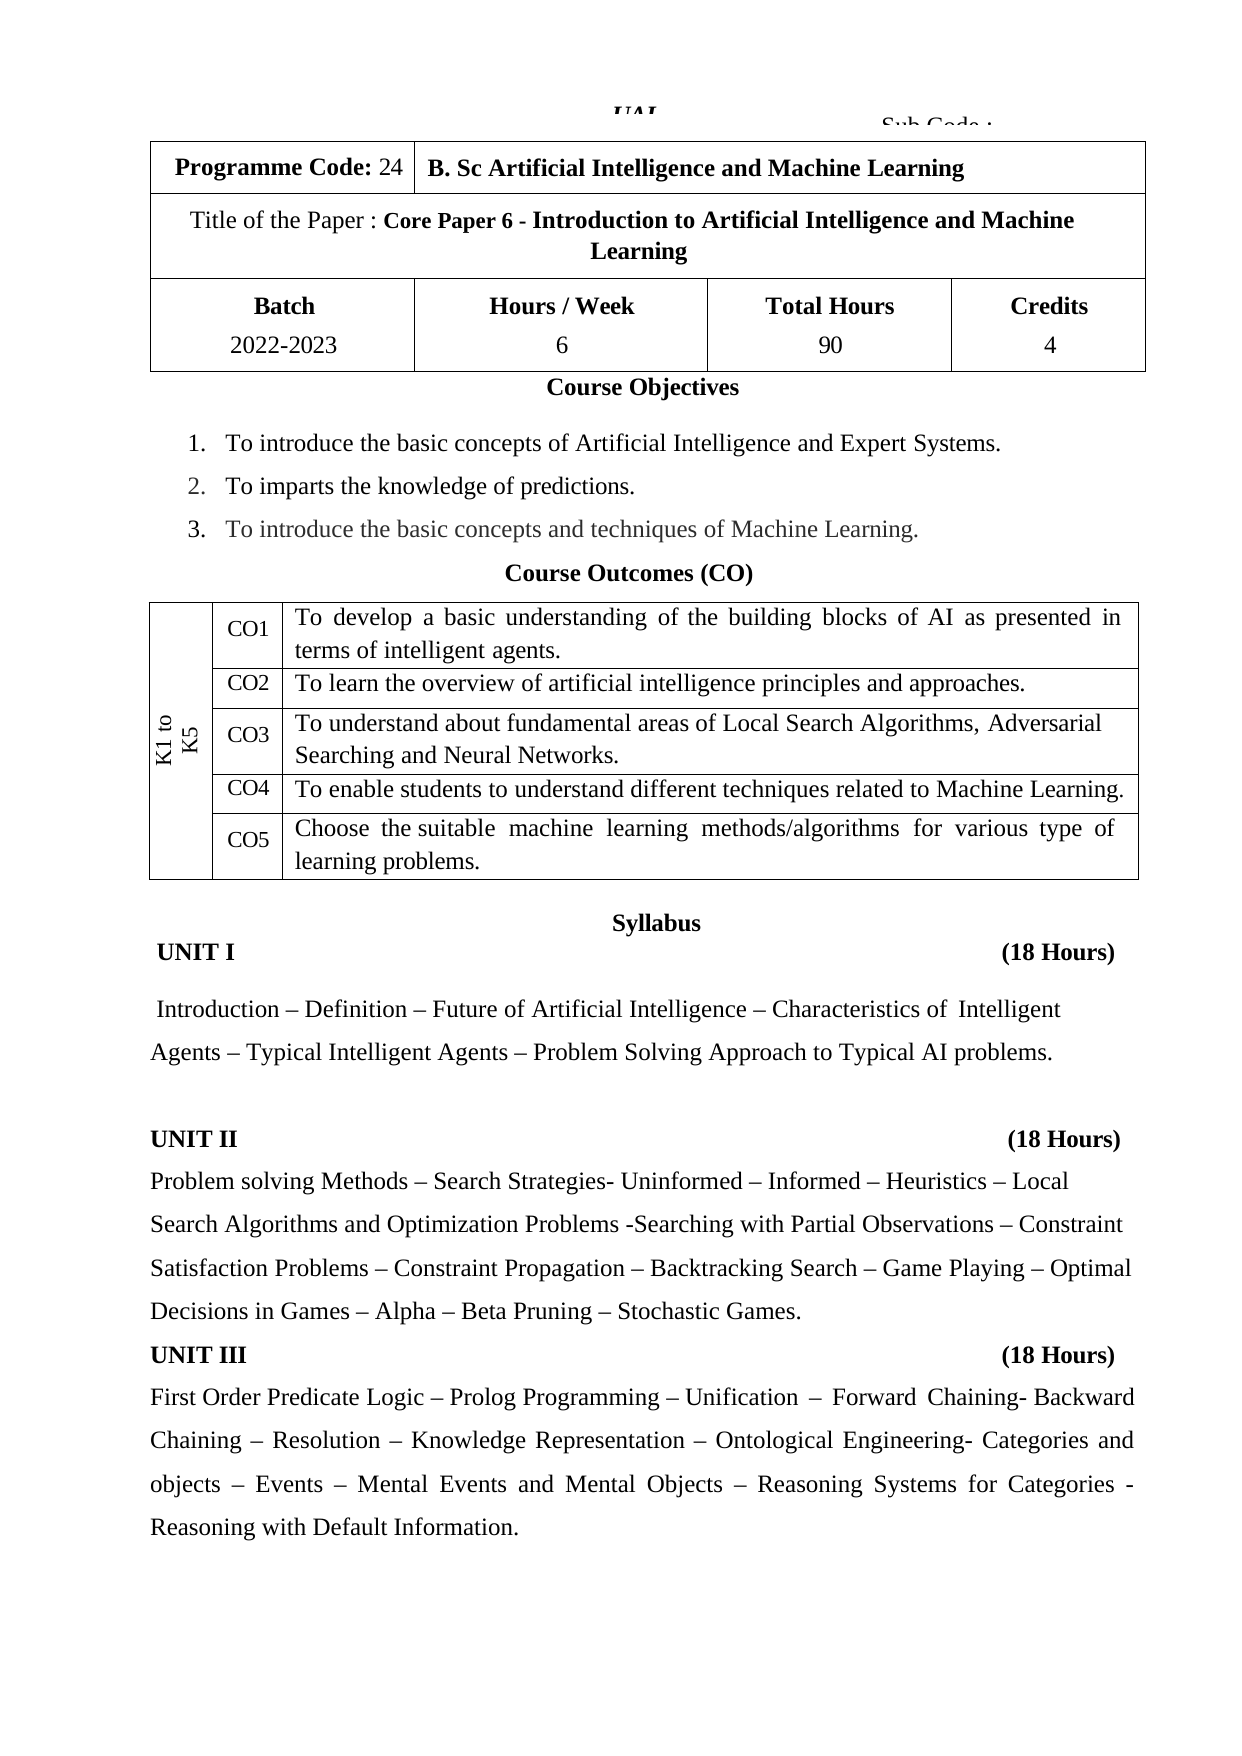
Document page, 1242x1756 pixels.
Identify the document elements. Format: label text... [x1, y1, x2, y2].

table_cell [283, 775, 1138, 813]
text Syllabus [104, 909, 1209, 937]
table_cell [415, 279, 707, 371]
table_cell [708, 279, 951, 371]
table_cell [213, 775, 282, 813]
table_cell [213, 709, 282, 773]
text UNIT II (18 Hours) [150, 1124, 1217, 1153]
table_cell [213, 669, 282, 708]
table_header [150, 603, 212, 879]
list To introduce the basic concepts of Artificial Intelligence and Expert Systems. [187, 428, 1217, 457]
text UNIT I (18 Hours) [156, 937, 1217, 966]
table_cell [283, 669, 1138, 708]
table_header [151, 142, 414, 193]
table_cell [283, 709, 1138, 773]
list To introduce the basic concepts and techniques of Machine Learning. [187, 514, 1217, 543]
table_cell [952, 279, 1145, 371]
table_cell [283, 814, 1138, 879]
text Introduction – Definition – Future of Artificial Intelligence – Characteristics of Intelligent Agents – Typical Intelligent Agents – Problem Solving Approach to Typical AI problems. [150, 994, 1094, 1066]
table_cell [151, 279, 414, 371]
text Course Objectives [104, 372, 1181, 401]
text First Order Predicate Logic – Prolog Programming – Unification – Forward Chaining- Backward Chaining – Resolution – Knowledge Representation – Ontological Engineering- Categories and objects – Events – Mental Events and Mental Objects – Reasoning Systems for Categories - Reasoning with Default Information. [150, 1382, 1135, 1541]
text Problem solving Methods – Search Strategies- Uninformed – Informed – Heuristics – Local Search Algorithms and Optimization Problems -Searching with Partial Observations – Constraint Satisfaction Problems – Constraint Propagation – Backtracking Search – Game Playing – Optimal Decisions in Games – Alpha – Beta Pruning – Stochastic Games. [150, 1166, 1135, 1324]
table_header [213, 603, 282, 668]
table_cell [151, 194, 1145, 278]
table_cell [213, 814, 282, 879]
text Course Outcomes (CO) [104, 558, 1154, 587]
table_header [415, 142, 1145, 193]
text UNIT III (18 Hours) [150, 1341, 1217, 1369]
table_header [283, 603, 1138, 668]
list To imparts the knowledge of predictions. [187, 471, 1217, 500]
